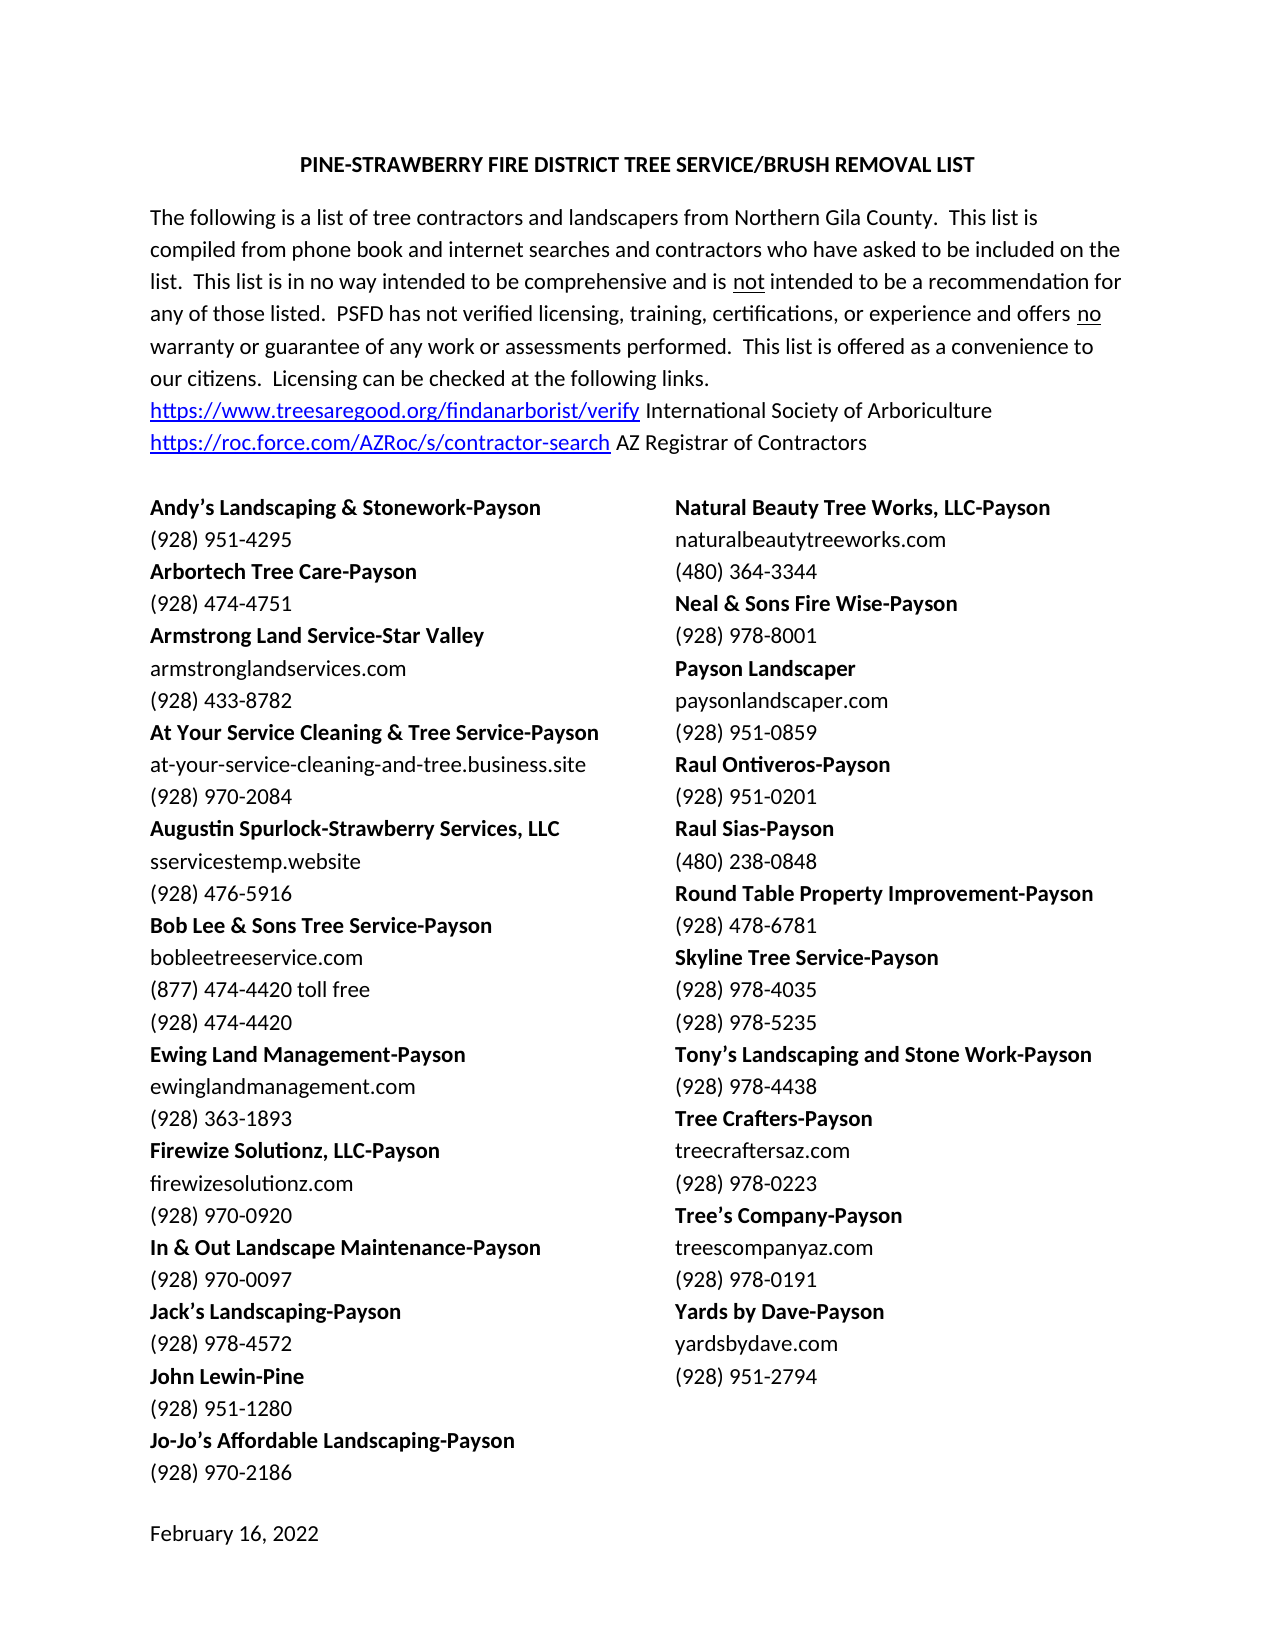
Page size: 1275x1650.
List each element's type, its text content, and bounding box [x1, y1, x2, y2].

text sservicestemp.website [150, 847, 600, 875]
text (928) 978-0191 [675, 1265, 1125, 1293]
text (928) 433-8782 [150, 686, 600, 714]
text (928) 978-8001 [675, 621, 1125, 649]
text naturalbeautytreeworks.com [675, 525, 1125, 553]
text armstronglandservices.com [150, 654, 600, 682]
text yardsbydave.com [675, 1329, 1125, 1358]
text Armstrong Land Service-Star Valley [150, 621, 600, 649]
text Arbortech Tree Care-Payson [150, 557, 600, 585]
text (928) 951-1280 [150, 1394, 600, 1422]
text (928) 478-6781 [675, 911, 1125, 939]
text Yards by Dave-Payson [675, 1297, 1125, 1325]
text (928) 951-4295 [150, 525, 600, 553]
text PINE-STRAWBERRY FIRE DISTRICT TREE SERVICE/BRUSH REMOVAL LIST [150, 150, 1125, 178]
text Round Table Property Improvement-Payson [675, 879, 1125, 907]
text Raul Ontiveros-Payson [675, 750, 1125, 778]
text Tree Crafters-Payson [675, 1104, 1125, 1132]
text The following is a list of tree contractors and landscapers from Northern Gila County. This list is compiled from phone book and internet searches and contractors who have asked to be included on the list. This list is in no way intended to be comprehensive and is not intended to be a recommendation for any of those listed. PSFD has not verified licensing, training, certifications, or experience and offers no warranty or guarantee of any work or assessments performed. This list is offered as a convenience to our citizens. Licensing can be checked at the following links. https://www.treesaregood.org/findanarborist/verify International Society of Arboriculture [150, 203, 1125, 424]
text Bob Lee & Sons Tree Service-Payson [150, 911, 600, 939]
text (928) 474-4420 [150, 1008, 600, 1036]
text (928) 970-0920 [150, 1201, 600, 1229]
text (928) 978-4438 [675, 1072, 1125, 1100]
text In & Out Landscape Maintenance-Payson [150, 1233, 600, 1261]
text (928) 970-0097 [150, 1265, 600, 1293]
text paysonlandscaper.com [675, 686, 1125, 714]
text Skyline Tree Service-Payson [675, 943, 1125, 971]
text At Your Service Cleaning & Tree Service-Payson [150, 718, 600, 746]
text Payson Landscaper [675, 654, 1125, 682]
text Augustin Spurlock-Strawberry Services, LLC [150, 814, 600, 843]
text (928) 970-2186 [150, 1458, 600, 1486]
text bobleetreeservice.com [150, 943, 600, 971]
text (928) 363-1893 [150, 1104, 600, 1132]
text Ewing Land Management-Payson [150, 1040, 600, 1068]
text Tree’s Company-Payson [675, 1201, 1125, 1229]
text treecraftersaz.com [675, 1136, 1125, 1164]
text (928) 476-5916 [150, 879, 600, 907]
text (928) 978-5235 [675, 1008, 1125, 1036]
text (928) 951-0859 [675, 718, 1125, 746]
text (877) 474-4420 toll free [150, 976, 600, 1003]
text (928) 951-2794 [675, 1362, 1125, 1390]
text firewizesolutionz.com [150, 1169, 600, 1197]
text (928) 474-4751 [150, 589, 600, 617]
text Natural Beauty Tree Works, LLC-Payson [675, 493, 1125, 521]
text Andy’s Landscaping & Stonework-Payson [150, 493, 600, 521]
text Firewize Solutionz, LLC-Payson [150, 1136, 600, 1164]
text Raul Sias-Payson [675, 814, 1125, 843]
text at-your-service-cleaning-and-tree.business.site [150, 750, 600, 778]
text (480) 238-0848 [675, 847, 1125, 875]
text (928) 970-2084 [150, 782, 600, 810]
text Neal & Sons Fire Wise-Payson [675, 589, 1125, 617]
text ewinglandmanagement.com [150, 1072, 600, 1100]
text (928) 978-4035 [675, 976, 1125, 1003]
text John Lewin-Pine [150, 1362, 600, 1390]
text treescompanyaz.com [675, 1233, 1125, 1261]
text https://roc.force.com/AZRoc/s/contractor-search AZ Registrar of Contractors [150, 428, 1125, 456]
text (928) 978-4572 [150, 1329, 600, 1358]
text Jack’s Landscaping-Payson [150, 1297, 600, 1325]
text (480) 364-3344 [675, 557, 1125, 585]
text Jo-Jo’s Affordable Landscaping-Payson [150, 1426, 600, 1454]
text (928) 951-0201 [675, 782, 1125, 810]
text (928) 978-0223 [675, 1169, 1125, 1197]
text Tony’s Landscaping and Stone Work-Payson [675, 1040, 1125, 1068]
